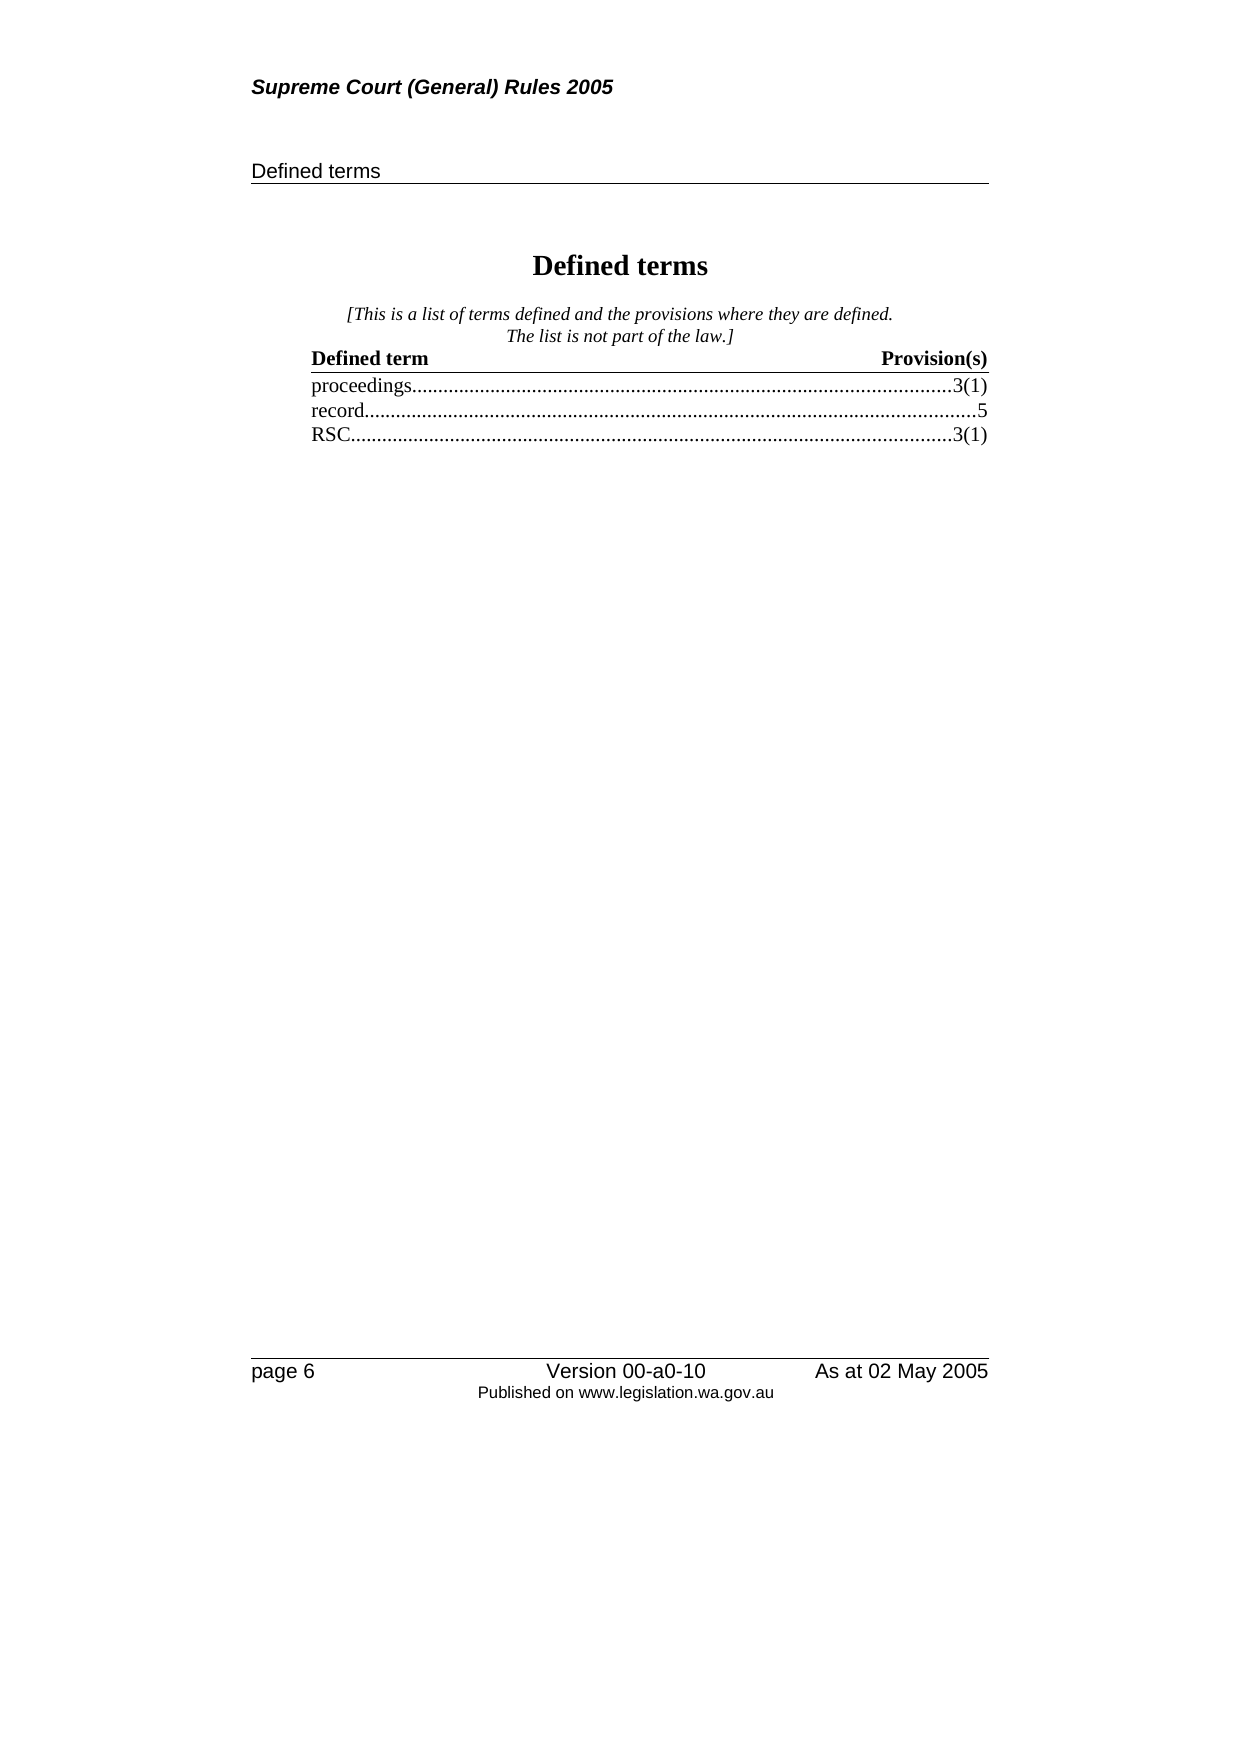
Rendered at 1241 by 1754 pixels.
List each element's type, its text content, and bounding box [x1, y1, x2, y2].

text record 5 [311, 397, 929, 422]
text [This is a list of terms defined and the provisions where they are defined. The list is not part of the law.] [339, 303, 901, 346]
text proceedings 3(1) [311, 373, 929, 397]
text RSC 3(1) [311, 422, 929, 446]
text Defined term Provision(s) [311, 346, 989, 372]
subtitle Defined terms [251, 248, 989, 282]
